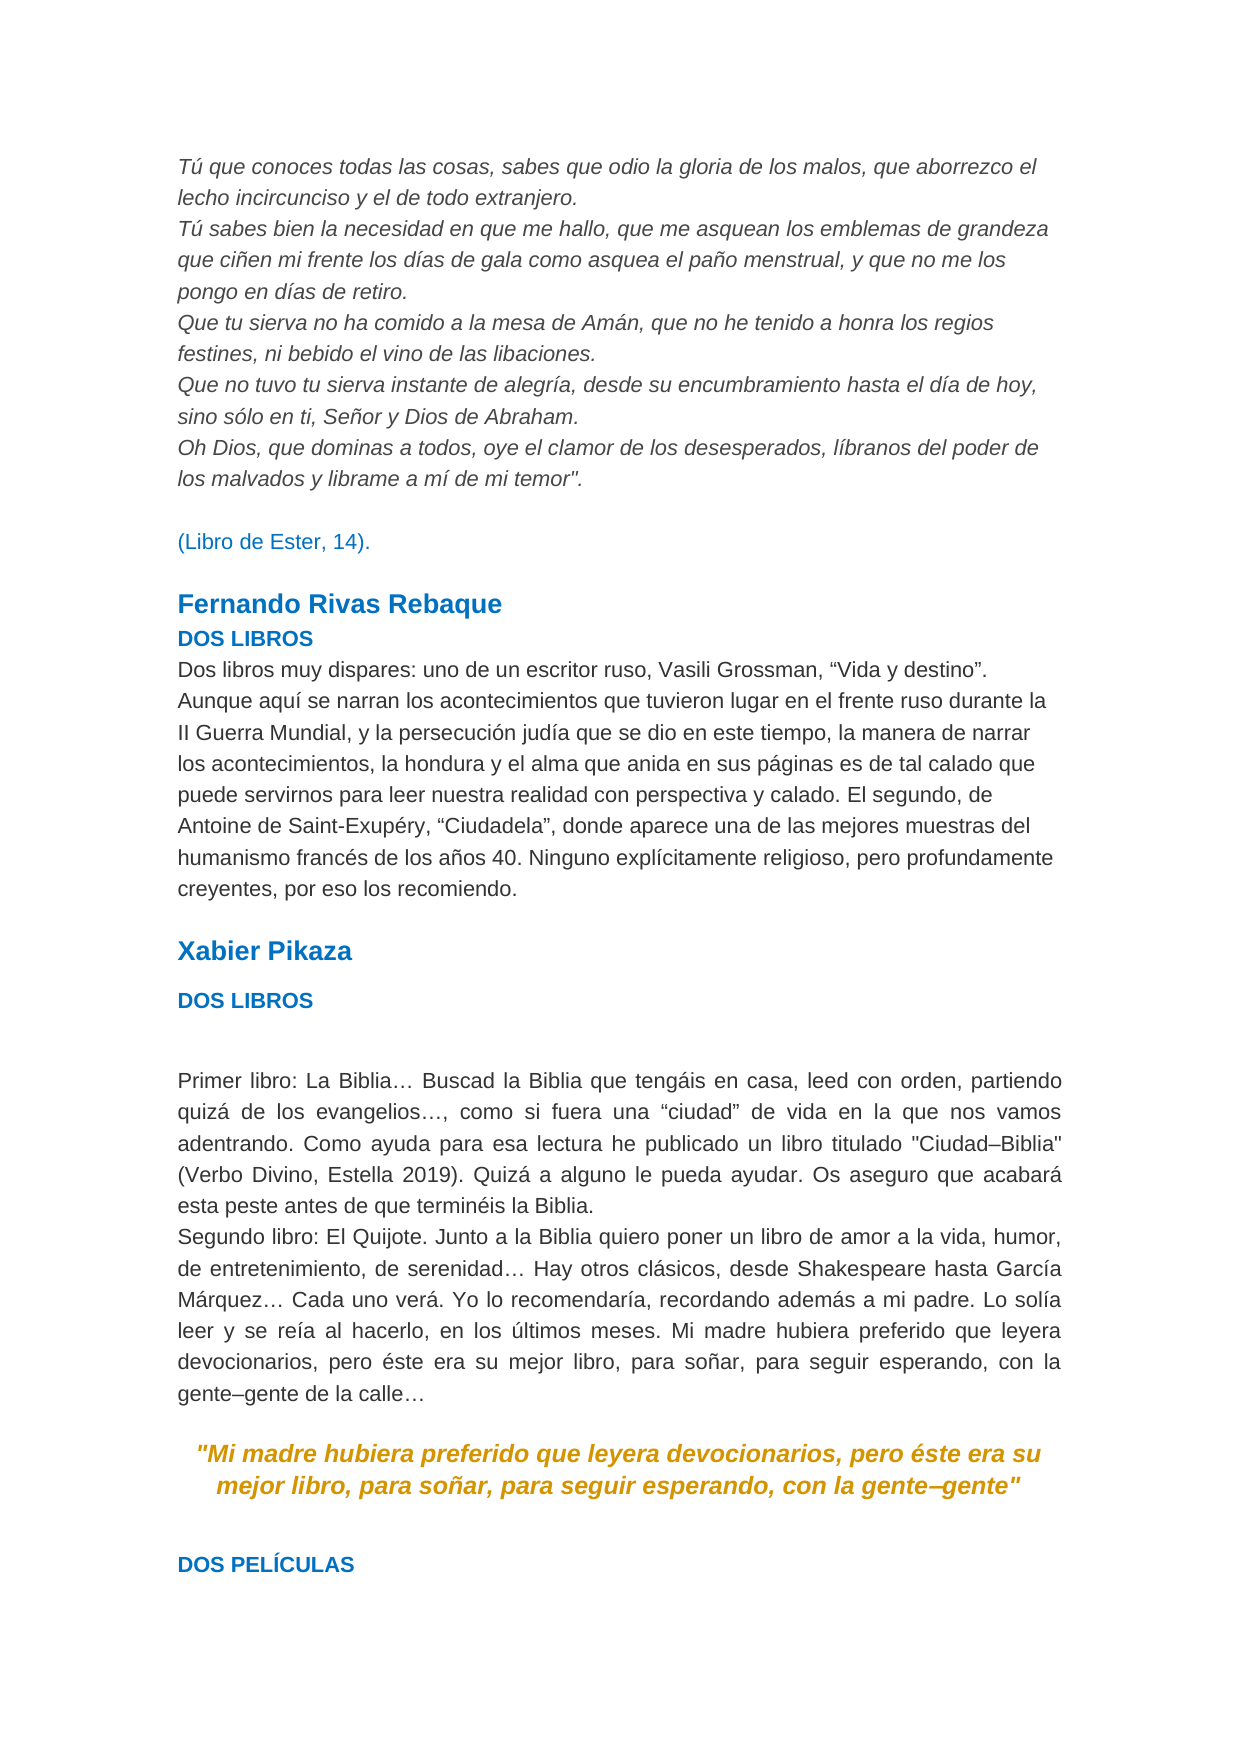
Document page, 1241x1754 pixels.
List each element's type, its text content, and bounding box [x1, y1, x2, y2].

text Primer libro: La Biblia… Buscad la Biblia que tengáis en casa, leed con orden, partiendo quizá de los evangelios…, como si fuera una “ciudad” de vida en la que nos vamos adentrando. Como ayuda para esa lectura he publicado un libro titulado "Ciudad‒Biblia" (Verbo Divino, Estella 2019). Quizá a alguno le pueda ayudar. Os aseguro que acabará esta peste antes de que terminéis la Biblia. [177, 1062, 1063, 1218]
text Tú sabes bien la necesidad en que me hallo, que me asquean los emblemas de grandeza que ciñen mi frente los días de gala como asquea el paño menstrual, y que no me los pongo en días de retiro. [177, 210, 1063, 304]
text (Libro de Ester, 14). [177, 523, 1063, 554]
text DOS LIBROS [177, 619, 1063, 651]
text DOS LIBROS [177, 982, 1063, 1013]
text Que tu sierva no ha comido a la mesa de Amán, que no he tenido a honra los regios festines, ni bebido el vino de las libaciones. [177, 304, 1063, 366]
text Segundo libro: El Quijote. Junto a la Biblia quiero poner un libro de amor a la vida, humor, de entretenimiento, de serenidad… Hay otros clásicos, desde Shakespeare hasta García Márquez… Cada uno verá. Yo lo recomendaría, recordando además a mi padre. Lo solía leer y se reía al hacerlo, en los últimos meses. Mi madre hubiera preferido que leyera devocionarios, pero éste era su mejor libro, para soñar, para seguir esperando, con la gente‒gente de la calle… [177, 1218, 1063, 1406]
text DOS PELÍCULAS [177, 1546, 1063, 1577]
text Fernando Rivas Rebaque [177, 584, 1063, 619]
text Dos libros muy dispares: uno de un escritor ruso, Vasili Grossman, “Vida y destino”. Aunque aquí se narran los acontecimientos que tuvieron lugar en el frente ruso durante la II Guerra Mundial, y la persecución judía que se dio en este tiempo, la manera de narrar los acontecimientos, la hondura y el alma que anida en sus páginas es de tal calado que puede servirnos para leer nuestra realidad con perspectiva y calado. El segundo, de Antoine de Saint-Exupéry, “Ciudadela”, donde aparece una de las mejores muestras del humanismo francés de los años 40. Ninguno explícitamente religioso, pero profundamente creyentes, por eso los recomiendo. [177, 651, 1063, 901]
text Que no tuvo tu sierva instante de alegría, desde su encumbramiento hasta el día de hoy, sino sólo en ti, Señor y Dios de Abraham. [177, 366, 1063, 429]
text Tú que conoces todas las cosas, sabes que odio la gloria de los malos, que aborrezco el lecho incircunciso y el de todo extranjero. [177, 148, 1063, 210]
text Oh Dios, que dominas a todos, oye el clamor de los desesperados, líbranos del poder de los malvados y librame a mí de mi temor". [177, 429, 1063, 523]
text "Mi madre hubiera preferido que leyera devocionarios, pero éste era su mejor libro, para soñar, para seguir esperando, con la gente‒gente" [177, 1437, 1063, 1499]
text Xabier Pikaza [177, 931, 1063, 967]
